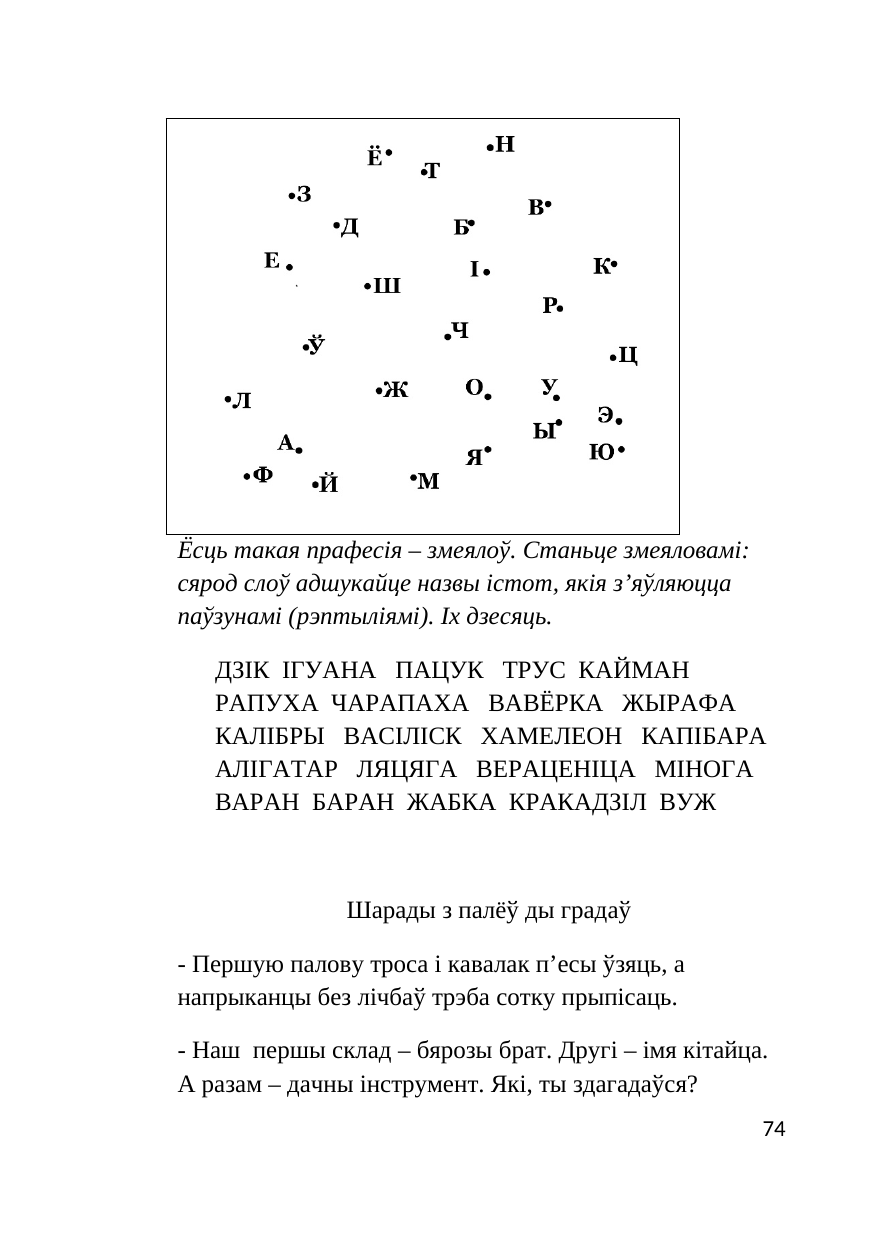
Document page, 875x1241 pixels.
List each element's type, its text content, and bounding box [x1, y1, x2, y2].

list Ёсць такая прафесія – змеялоў. Станьце змеяловамі: сярод слоў адшукайце назвы істот, якія з’яўляюцца паўзунамі (рэптыліямі). Іх дзесяць. [177, 535, 786, 630]
text ДЗІК ІГУАНА ПАЦУК ТРУС КАЙМАН РАПУХА ЧАРАПАХА ВАВЁРКА ЖЫРАФА КАЛІБРЫ ВАСІЛІСК ХАМЕЛЕОН КАПІБАРА АЛІГАТАР ЛЯЦЯГА ВЕРАЦЕНІЦА МІНОГА ВАРАН БАРАН ЖАБКА КРАКАДЗІЛ ВУЖ [215, 655, 786, 816]
picture [191, 119, 661, 516]
text - Першую палову троса і кавалак п’есы ўзяць, а напрыканцы без лічбаў трэба сотку прыпісаць. [177, 949, 786, 1011]
text Шарады з палёў ды градаў [177, 895, 786, 924]
table_header [167, 119, 679, 534]
text - Наш першы склад – бярозы брат. Другі – імя кітайца. А разам – дачны інструмент. Які, ты здагадаўся? [177, 1036, 786, 1097]
